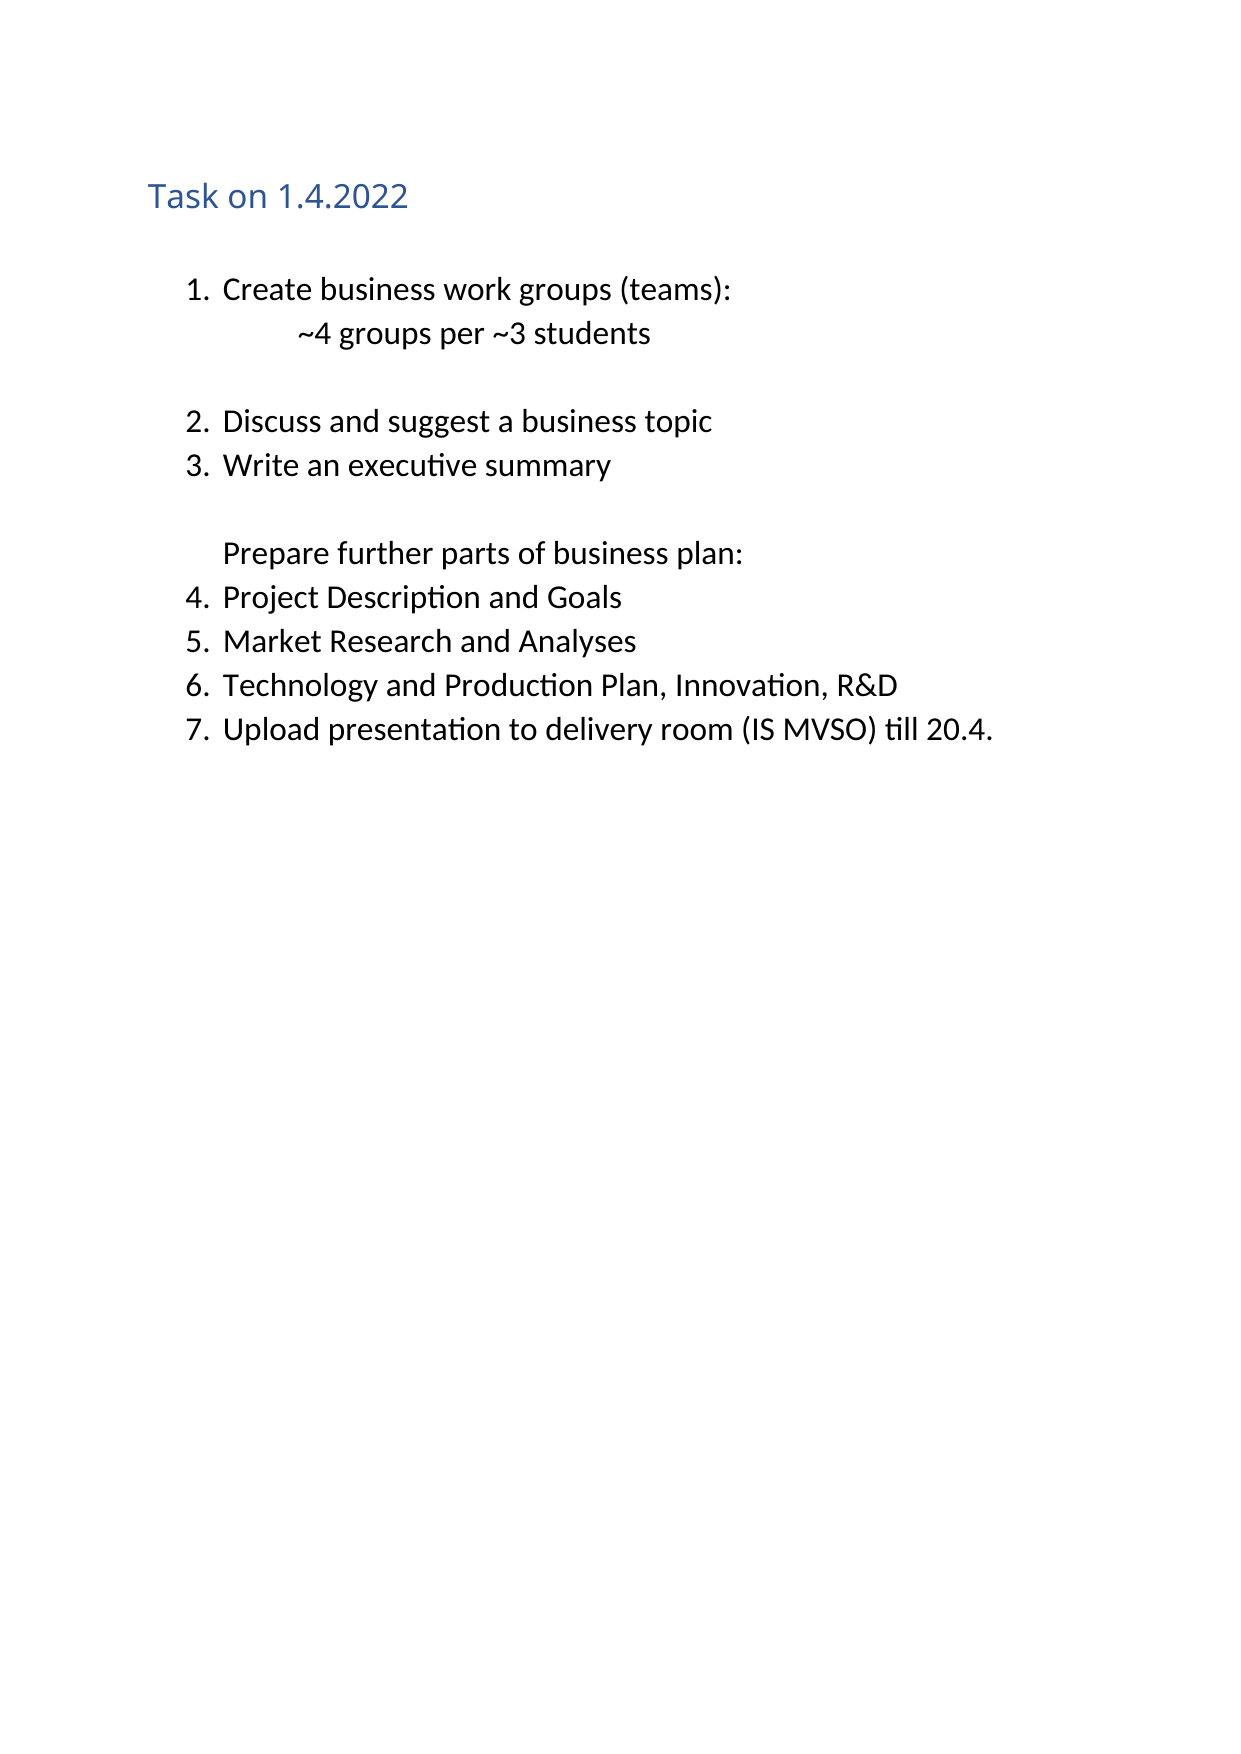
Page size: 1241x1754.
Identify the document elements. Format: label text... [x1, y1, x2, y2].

list Discuss and suggest a business topic [185, 400, 1093, 441]
list Create business work groups (teams): [185, 268, 1093, 309]
list Technology and Production Plan, Innovation, R&D [185, 664, 1093, 705]
list Upload presentation to delivery room (IS MVSO) till 20.4. [185, 708, 1093, 749]
subtitle Task on 1.4.2022 [148, 173, 1093, 218]
list Write an executive summary [185, 444, 1093, 485]
list ~4 groups per ~3 students [223, 312, 1093, 353]
list Project Description and Goals [185, 576, 1093, 617]
list Market Research and Analyses [185, 620, 1093, 661]
list Prepare further parts of business plan: [223, 532, 1093, 573]
